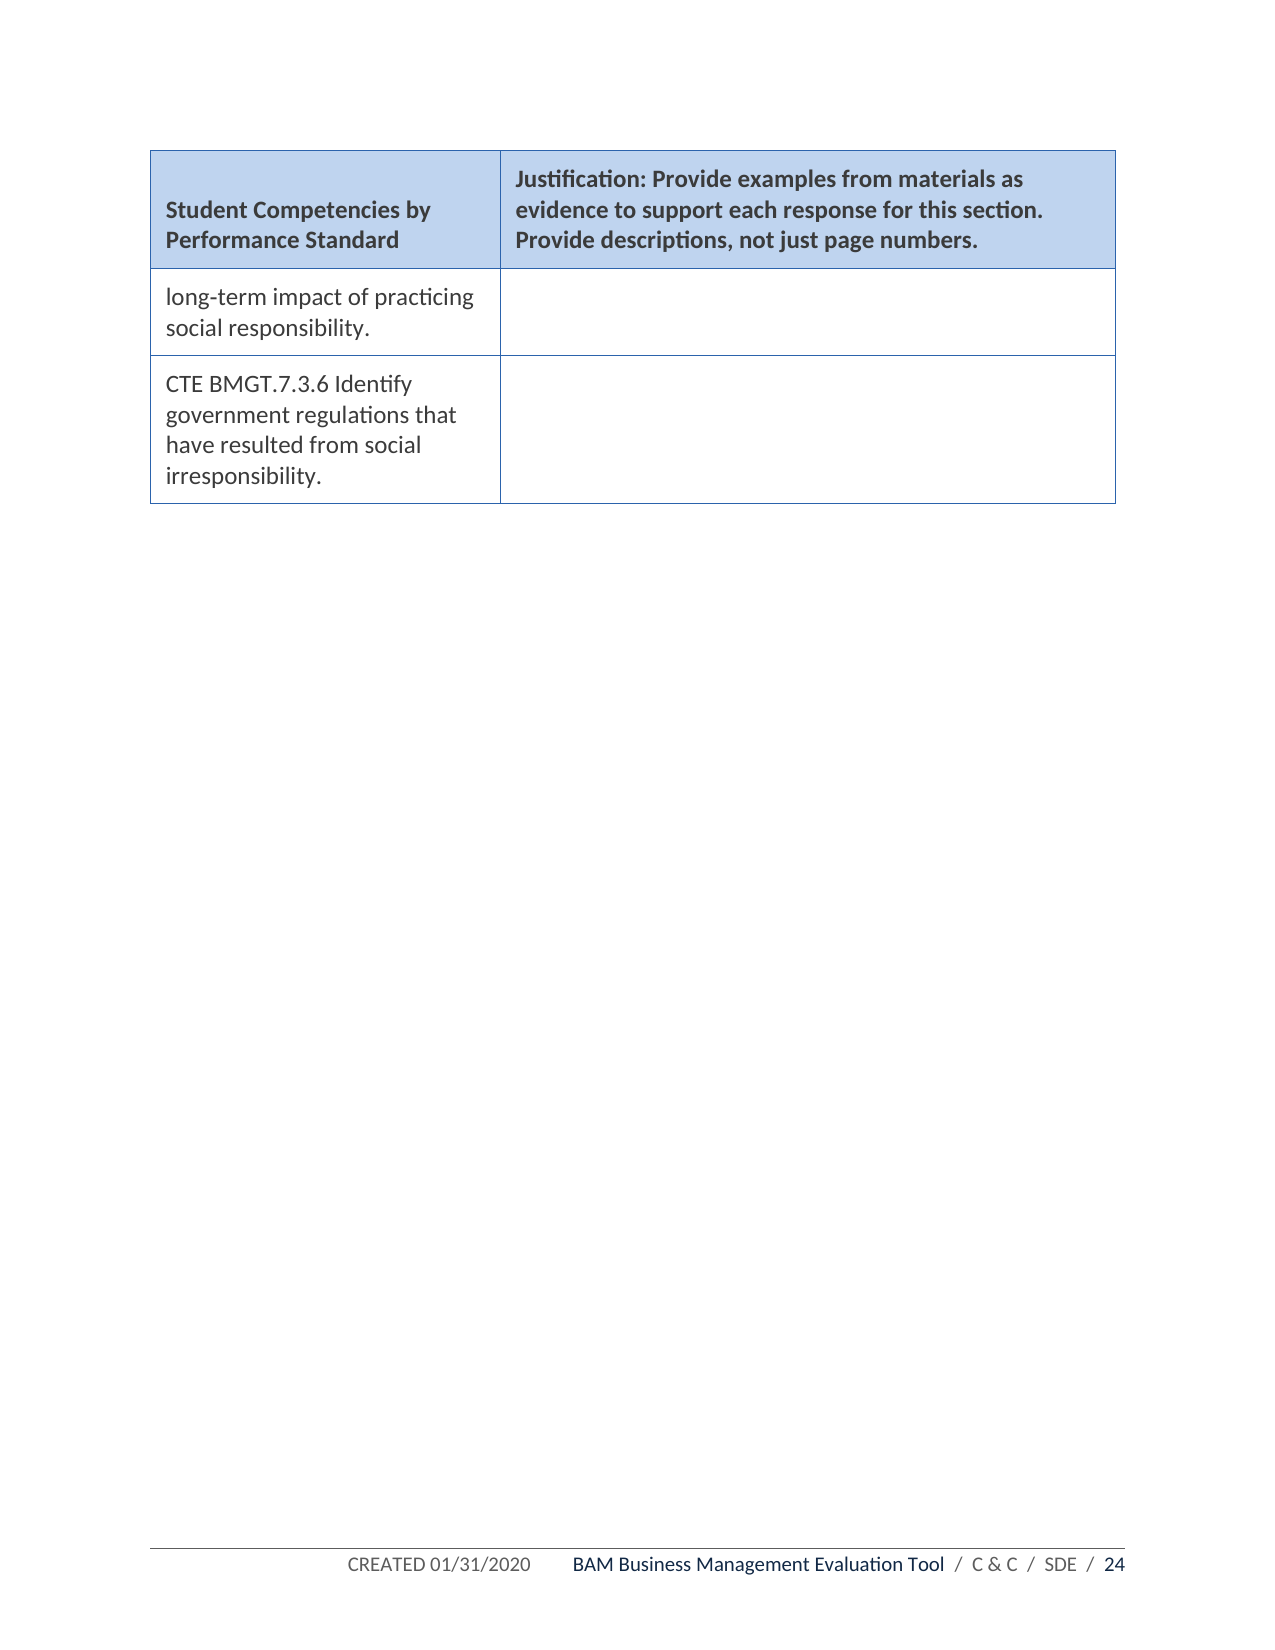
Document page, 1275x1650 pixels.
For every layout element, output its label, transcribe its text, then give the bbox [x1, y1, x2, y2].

table_cell CTE BMGT.7.3.6 Identify government regulations that have resulted from social irresponsibility. [151, 356, 500, 503]
table_cell [501, 356, 1115, 503]
table_cell CTE BMGT.7.3.5 Recognize the long‐term impact of practicing social responsibility. [151, 269, 500, 355]
table_header Justification: Provide examples from materials as evidence to support each response for this section. Provide descriptions, not just page numbers. [501, 151, 1115, 268]
table_cell [501, 269, 1115, 355]
table_header Student Competencies by Performance Standard [151, 151, 500, 268]
